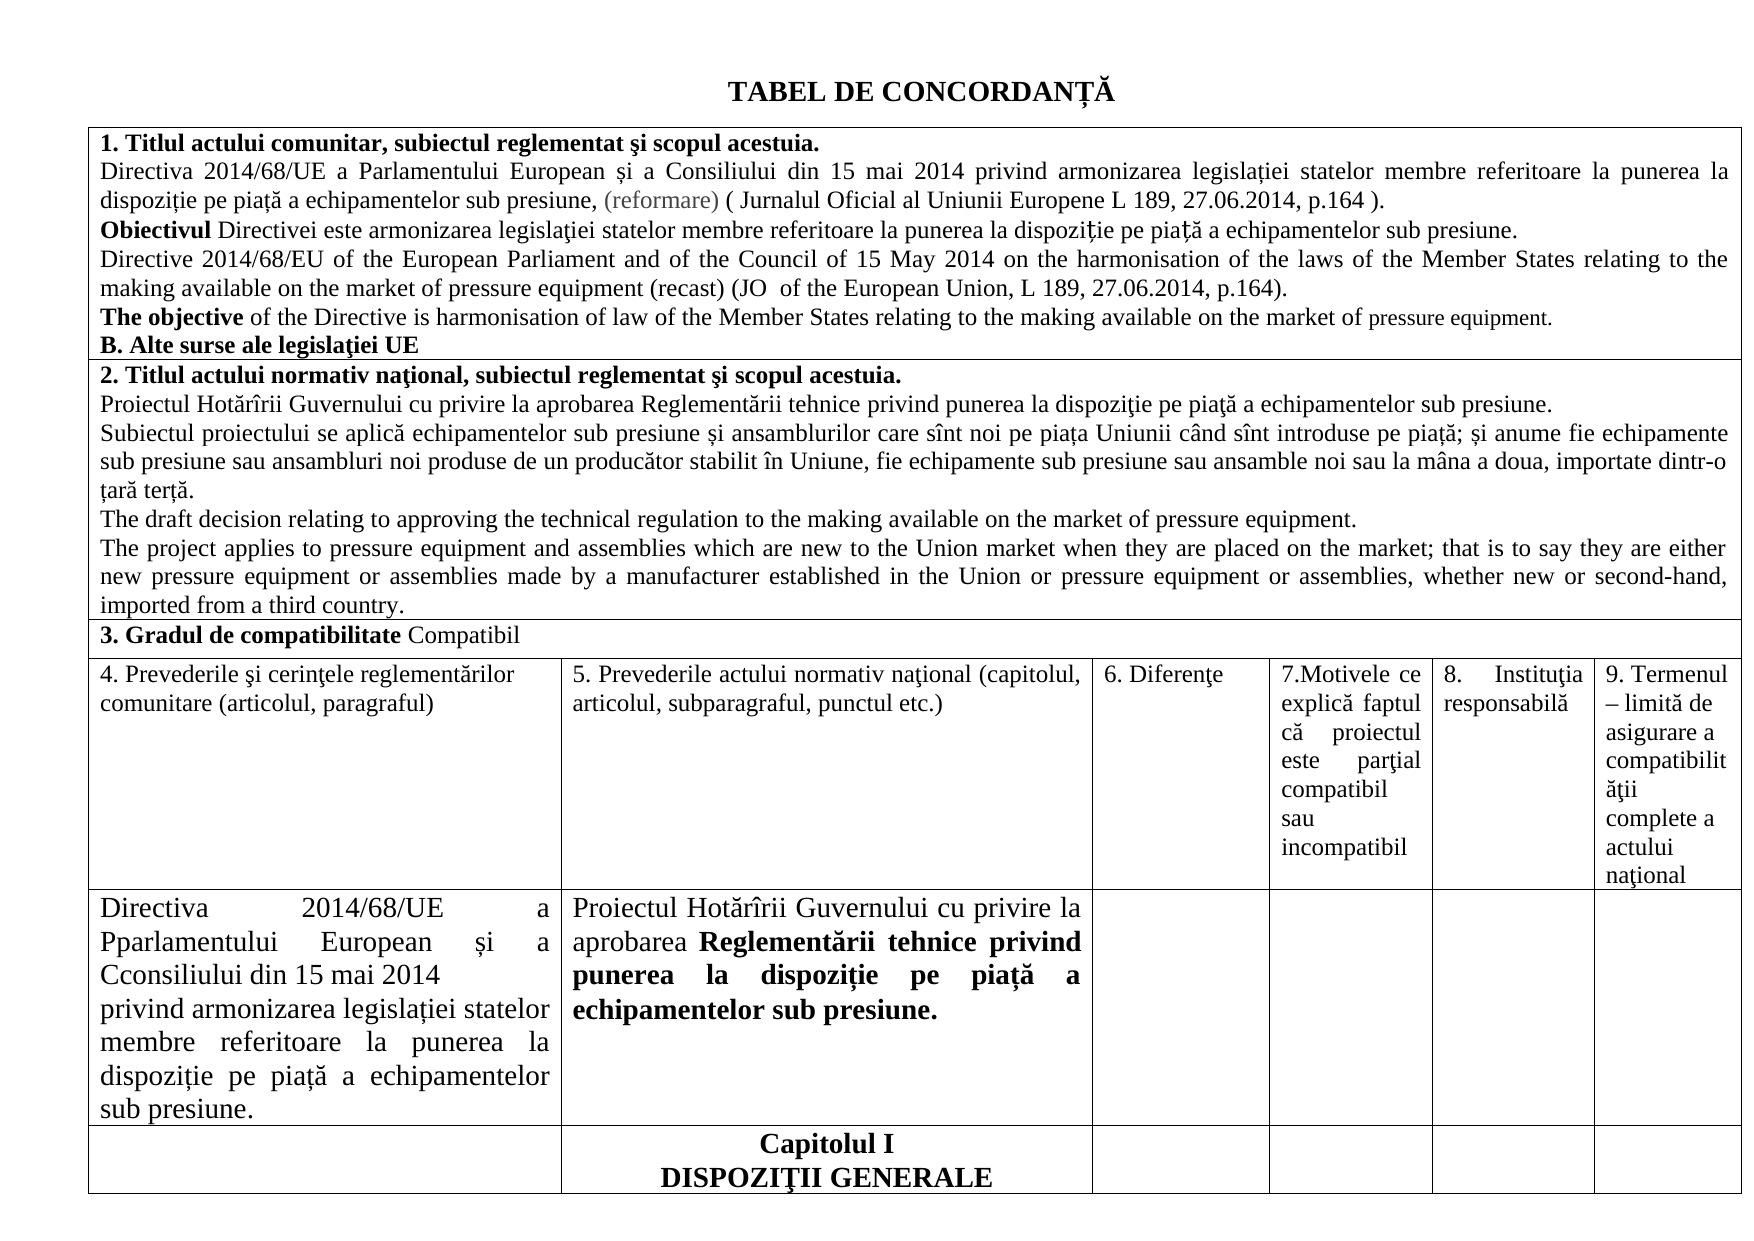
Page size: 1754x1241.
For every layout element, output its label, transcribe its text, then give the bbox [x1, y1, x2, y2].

table_cell [1093, 890, 1269, 1125]
table_cell 7.Motivele ce explică faptul că proiectul este parţial compatibil sau incompatibil [1270, 659, 1432, 889]
table_cell [1595, 1126, 1741, 1193]
table_cell [1433, 890, 1594, 1125]
table_cell 3. Gradul de compatibilitate Compatibil [89, 620, 1741, 658]
table_cell [1270, 1126, 1432, 1193]
table_cell 9. Termenul – limită de asigurare a compatibilităţii complete a actului naţional [1595, 659, 1741, 889]
table_cell 6. Diferenţe [1093, 659, 1269, 889]
table_cell [1433, 1126, 1594, 1193]
table_cell [1270, 890, 1432, 1125]
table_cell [562, 1126, 1092, 1193]
table_cell 8. Instituţia responsabilă [1433, 659, 1594, 889]
table_cell [89, 1126, 561, 1193]
table_cell 2. Titlul actului normativ naţional, subiectul reglementat şi scopul acestuia. Proiectul Hotărîrii Guvernului cu privire la aprobarea Reglementării tehnice privind punerea la dispoziţie pe piaţă a echipamentelor sub presiune. Subiectul proiectului se aplică echipamentelor sub presiune și ansamblurilor care sînt noi pe piața Uniunii când sînt introduse pe piață; și anume fie echipamente sub presiune sau ansambluri noi produse de un producător stabilit în Uniune, fie echipamente sub presiune sau ansamble noi sau la mâna a doua, importate dintr-o țară terță. The draft decision relating to approving the technical regulation to the making available on the market of pressure equipment. The project applies to pressure equipment and assemblies which are new to the Union market when they are placed on the market; that is to say they are either new pressure equipment or assemblies made by a manufacturer established in the Union or pressure equipment or assemblies, whether new or second-hand, imported from a third country. [89, 360, 1741, 619]
table_cell Directiva 2014/68/UE a Pparlamentului European și a Cconsiliului din 15 mai 2014 privind armonizarea legislației statelor membre referitoare la punerea la dispoziție pe piață a echipamentelor sub presiune. [89, 890, 561, 1125]
table_cell [1595, 890, 1741, 1125]
table_cell Proiectul Hotărîrii Guvernului cu privire la aprobarea Reglementării tehnice privind punerea la dispoziție pe piață a echipamentelor sub presiune. [562, 890, 1092, 1125]
text TABEL DE CONCORDANȚĂ [74, 74, 1754, 107]
table_cell 4. Prevederile şi cerinţele reglementărilor comunitare (articolul, paragraful) [89, 659, 561, 889]
table_header 1. Titlul actului comunitar, subiectul reglementat şi scopul acestuia. Directiva 2014/68/UE a Parlamentului European și a Consiliului din 15 mai 2014 privind armonizarea legislației statelor membre referitoare la punerea la dispoziție pe piață a echipamentelor sub presiune, (reformare) ( Jurnalul Oficial al Uniunii Europene L 189, 27.06.2014, p.164 ). Obiectivul Directivei este armonizarea legislaţiei statelor membre referitoare la punerea la dispoziție pe piață a echipamentelor sub presiune. Directive 2014/68/EU of the European Parliament and of the Council of 15 May 2014 on the harmonisation of the laws of the Member States relating to the making available on the market of pressure equipment (recast) (JO of the European Union, L 189, 27.06.2014, p.164). The objective of the Directive is harmonisation of law of the Member States relating to the making available on the market of pressure equipment. B. Alte surse ale legislaţiei UE [89, 128, 1741, 359]
table_cell 5. Prevederile actului normativ naţional (capitolul, articolul, subparagraful, punctul etc.) [562, 659, 1092, 889]
table_cell [1093, 1126, 1269, 1193]
